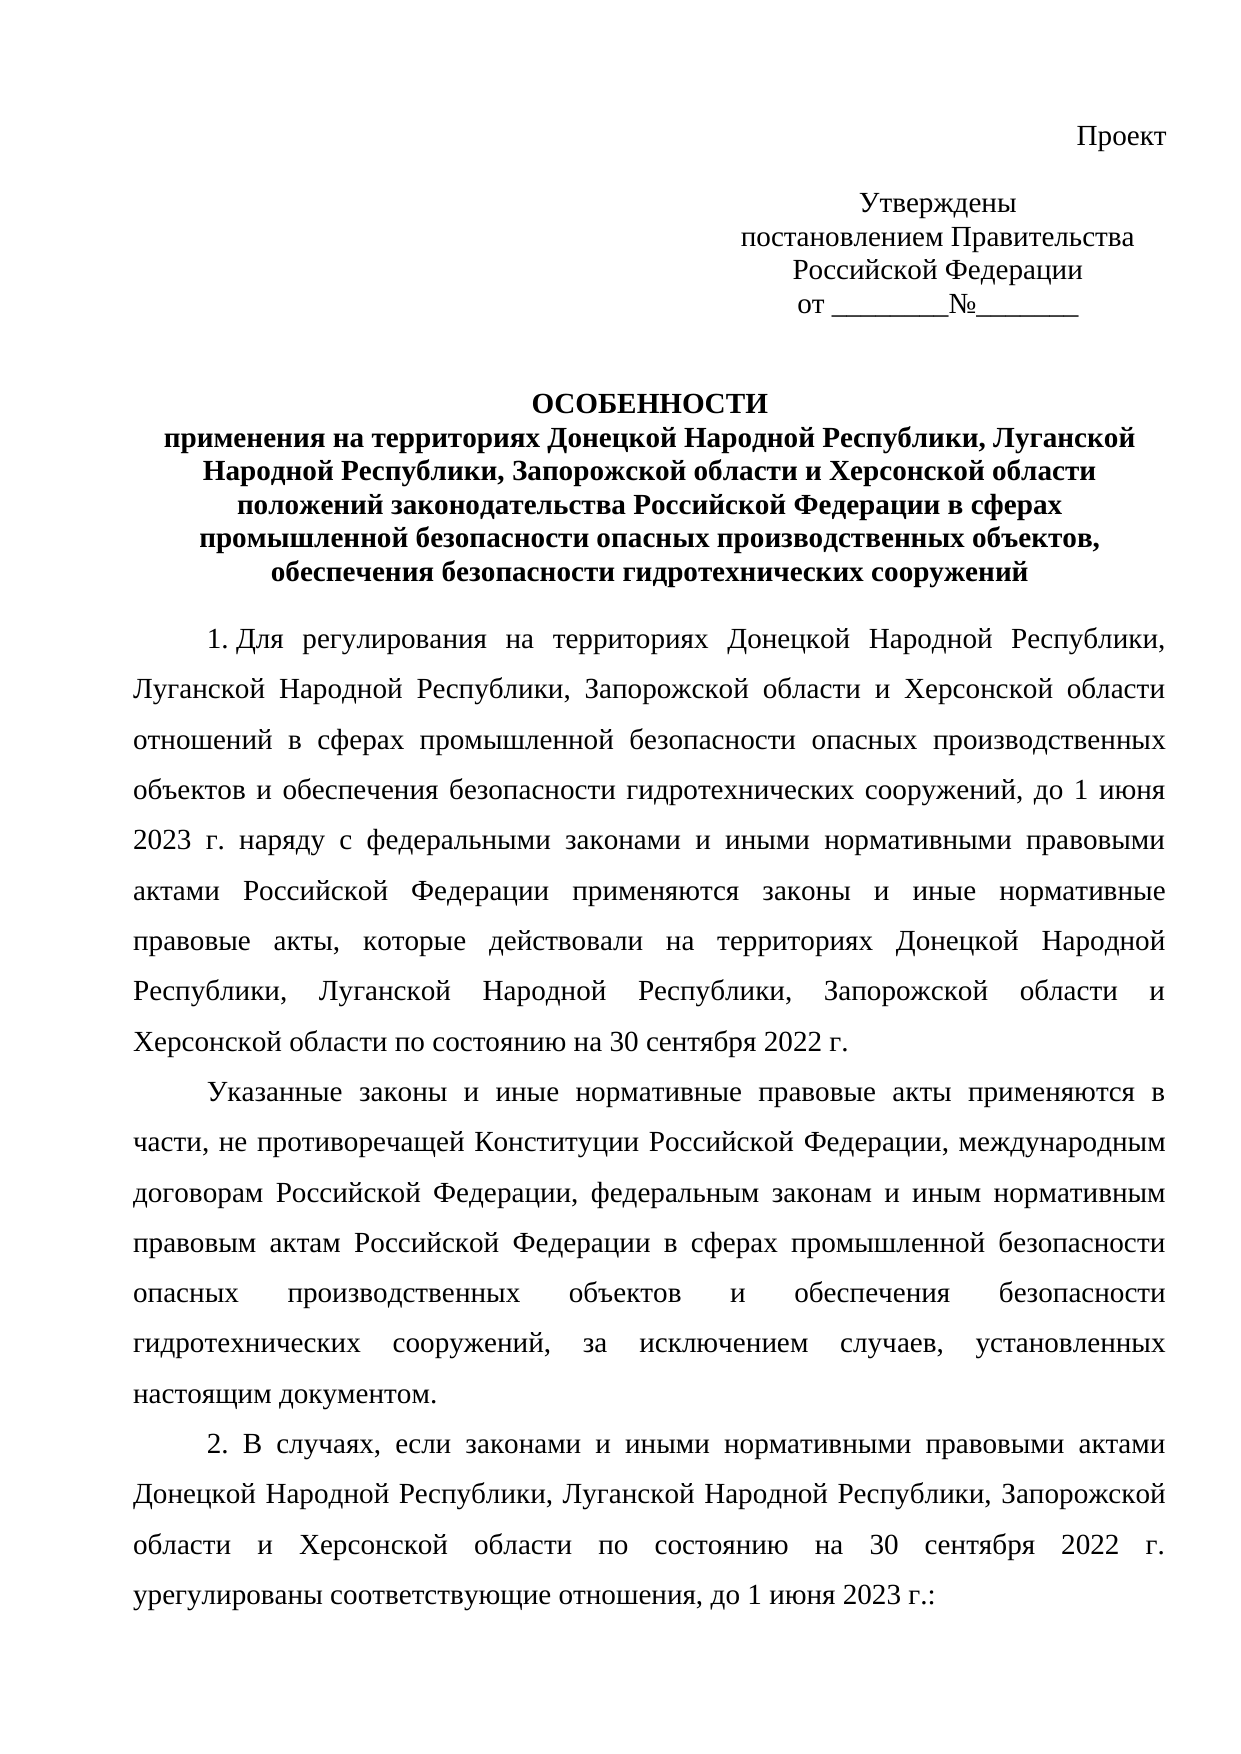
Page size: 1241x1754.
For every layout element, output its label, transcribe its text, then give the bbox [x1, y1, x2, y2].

text Указанные законы и иные нормативные правовые акты применяются в части, не противоречащей Конституции Российской Федерации, международным договорам Российской Федерации, федеральным законам и иным нормативным правовым актам Российской Федерации в сферах промышленной безопасности опасных производственных объектов и обеспечения безопасности гидротехнических сооружений, за исключением случаев, установленных настоящим документом. [133, 1074, 1166, 1409]
text 1. Для регулирования на территориях Донецкой Народной Республики, Луганской Народной Республики, Запорожской области и Херсонской области отношений в сферах промышленной безопасности опасных производственных объектов и обеспечения безопасности гидротехнических сооружений, до 1 июня 2023 г. наряду с федеральными законами и иными нормативными правовыми актами Российской Федерации применяются законы и иные нормативные правовые акты, которые действовали на территориях Донецкой Народной Республики, Луганской Народной Республики, Запорожской области и Херсонской области по состоянию на 30 сентября 2022 г. [133, 621, 1166, 1057]
text применения на территориях Донецкой Народной Республики, Луганской Народной Республики, Запорожской области и Херсонской области положений законодательства Российской Федерации в сферах промышленной безопасности опасных производственных объектов, обеспечения безопасности гидротехнических сооружений [133, 420, 1166, 588]
text Утверждены [709, 185, 1166, 219]
text ОСОБЕННОСТИ [133, 386, 1166, 420]
text Проект [709, 118, 1166, 152]
text Российской Федерации [709, 252, 1166, 286]
text 2. В случаях, если законами и иными нормативными правовыми актами Донецкой Народной Республики, Луганской Народной Республики, Запорожской области и Херсонской области по состоянию на 30 сентября 2022 г. урегулированы соответствующие отношения, до 1 июня 2023 г.: [133, 1426, 1166, 1611]
text от ________№_______ [709, 286, 1166, 319]
text постановлением Правительства [709, 219, 1166, 252]
